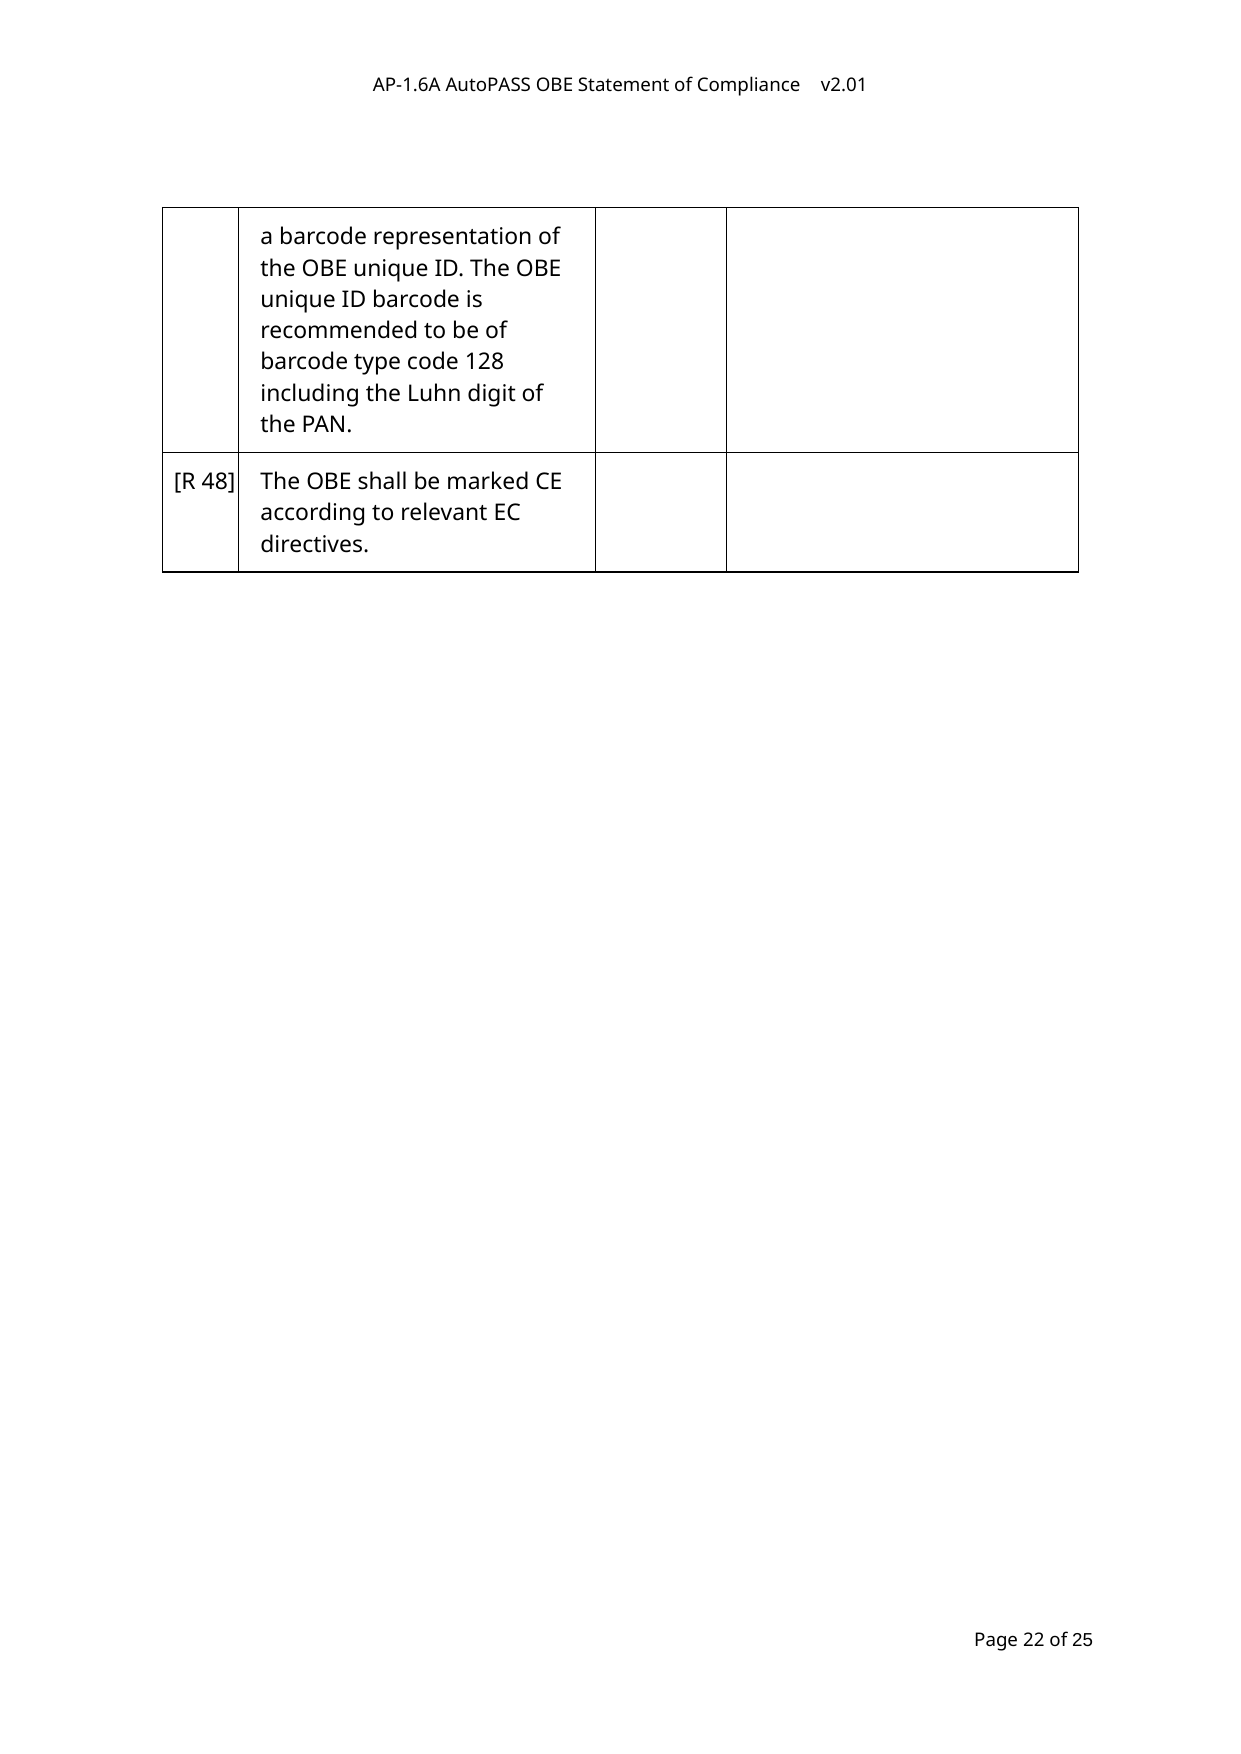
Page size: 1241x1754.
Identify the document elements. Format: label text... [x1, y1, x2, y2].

table_cell [163, 208, 238, 452]
table_cell [596, 208, 726, 452]
table_cell The OBE shall be marked CE according to relevant EC directives. [239, 453, 595, 571]
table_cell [239, 208, 595, 452]
table_cell [163, 453, 238, 571]
table_cell [727, 453, 1078, 571]
table_cell [596, 453, 726, 571]
table_cell [727, 208, 1078, 452]
